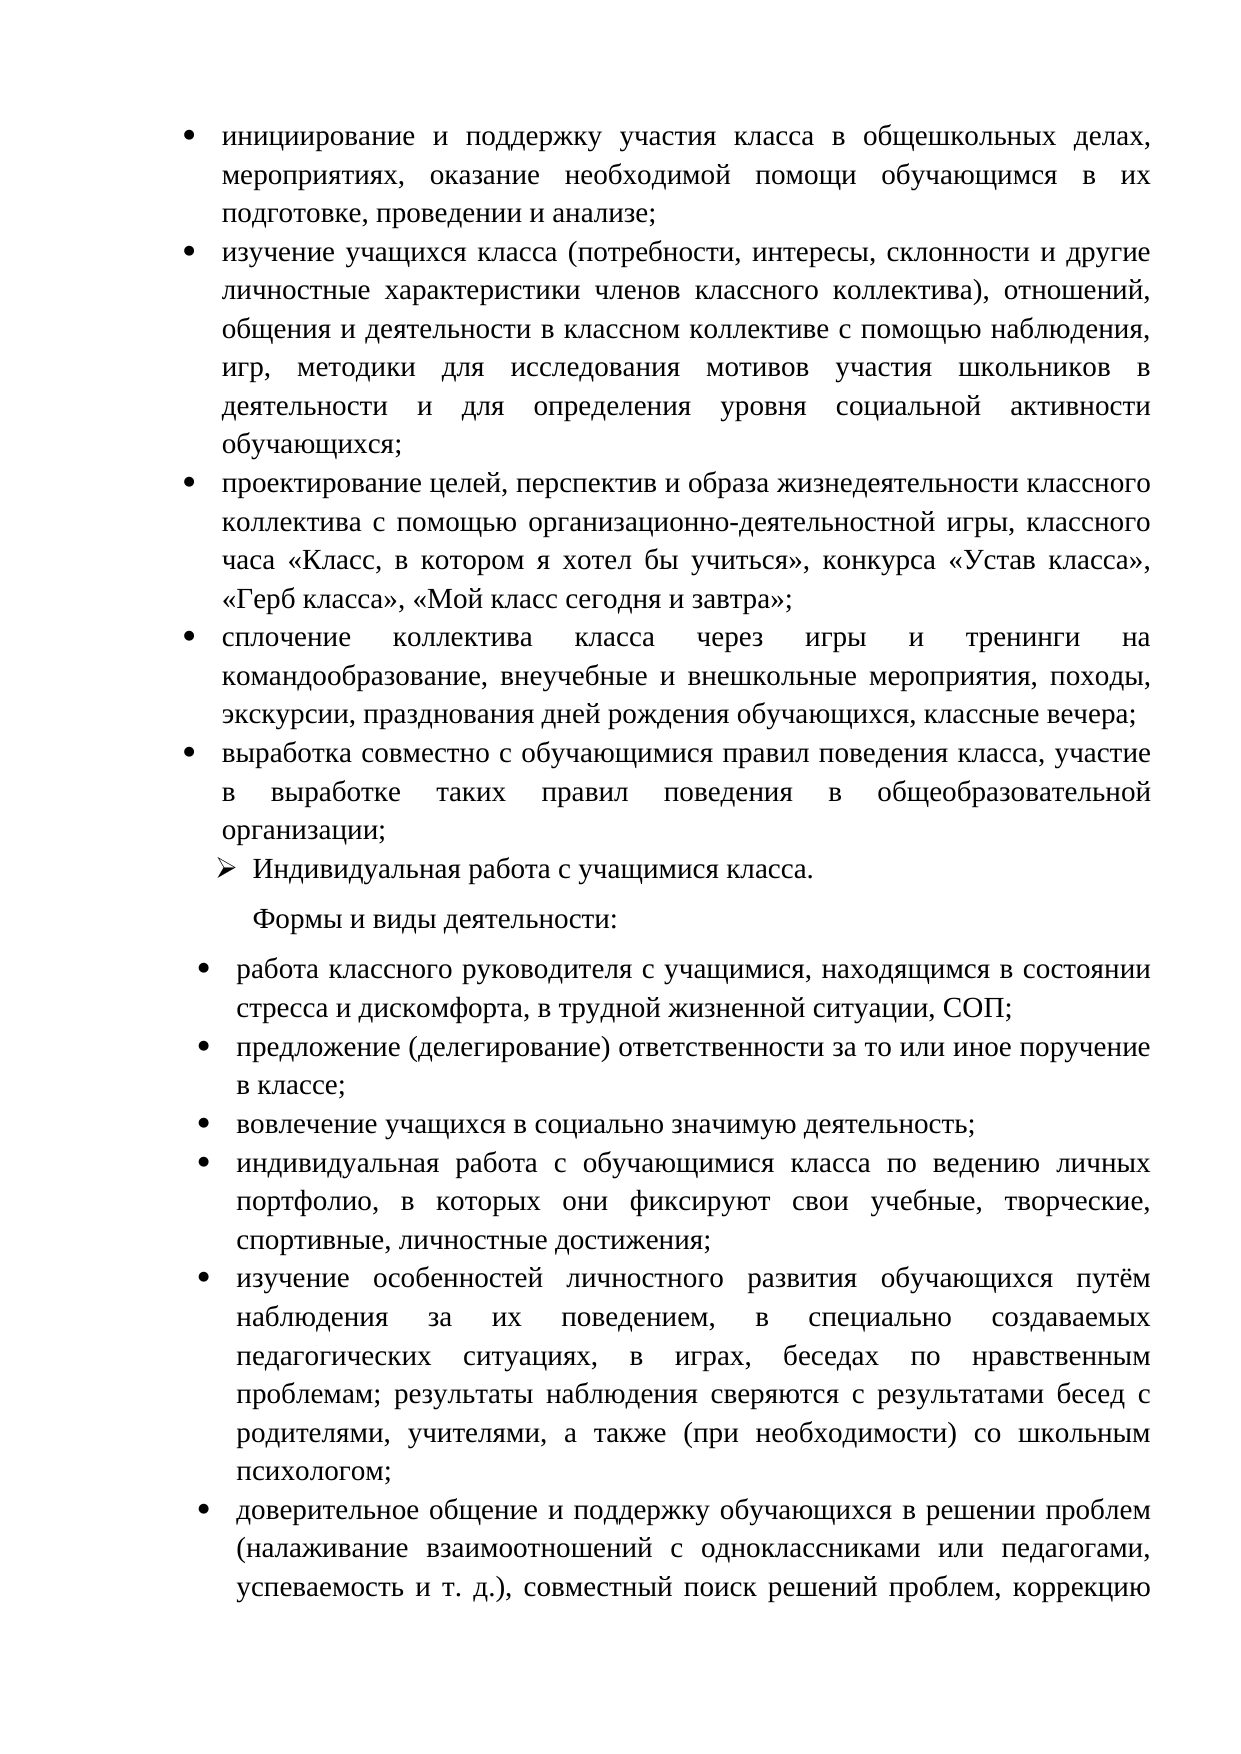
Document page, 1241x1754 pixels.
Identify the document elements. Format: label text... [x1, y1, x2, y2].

list сплочение коллектива класса через игры и тренинги на командообразование, внеучебные и внешкольные мероприятия, походы, экскурсии, празднования дней рождения обучающихся, классные вечера; [184, 619, 1152, 730]
list изучение учащихся класса (потребности, интересы, склонности и другие личностные характеристики членов классного коллектива), отношений, общения и деятельности в классном коллективе с помощью наблюдения, игр, методики для исследования мотивов участия школьников в деятельности и для определения уровня социальной активности обучающихся; [184, 234, 1152, 460]
list проектирование целей, перспектив и образа жизнедеятельности классного коллектива с помощью организационно-деятельностной игры, классного часа «Класс, в котором я хотел бы учиться», конкурса «Устав класса», «Герб класса», «Мой класс сегодня и завтра»; [184, 465, 1152, 614]
list изучение особенностей личностного развития обучающихся путём наблюдения за их поведением, в специально создаваемых педагогических ситуациях, в играх, беседах по нравственным проблемам; результаты наблюдения сверяются с результатами бесед с родителями, учителями, а также (при необходимости) со школьным психологом; [199, 1260, 1152, 1487]
list инициирование и поддержку участия класса в общешкольных делах, мероприятиях, оказание необходимой помощи обучающимся в их подготовке, проведении и анализе; [184, 118, 1152, 229]
list вовлечение учащихся в социально значимую деятельность; [199, 1106, 1152, 1140]
list индивидуальная работа с обучающимися класса по ведению личных портфолио, в которых они фиксируют свои учебные, творческие, спортивные, личностные достижения; [199, 1145, 1152, 1255]
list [199, 1492, 1152, 1602]
list Индивидуальная работа с учащимися класса. [215, 851, 1152, 884]
list выработка совместно с обучающимися правил поведения класса, участие в выработке таких правил поведения в общеобразовательной организации; [184, 735, 1152, 846]
list предложение (делегирование) ответственности за то или иное поручение в классе; [199, 1029, 1152, 1101]
list работа классного руководителя с учащимися, находящимся в состоянии стресса и дискомфорта, в трудной жизненной ситуации, СОП; [199, 952, 1152, 1024]
list Формы и виды деятельности: [252, 901, 1152, 935]
